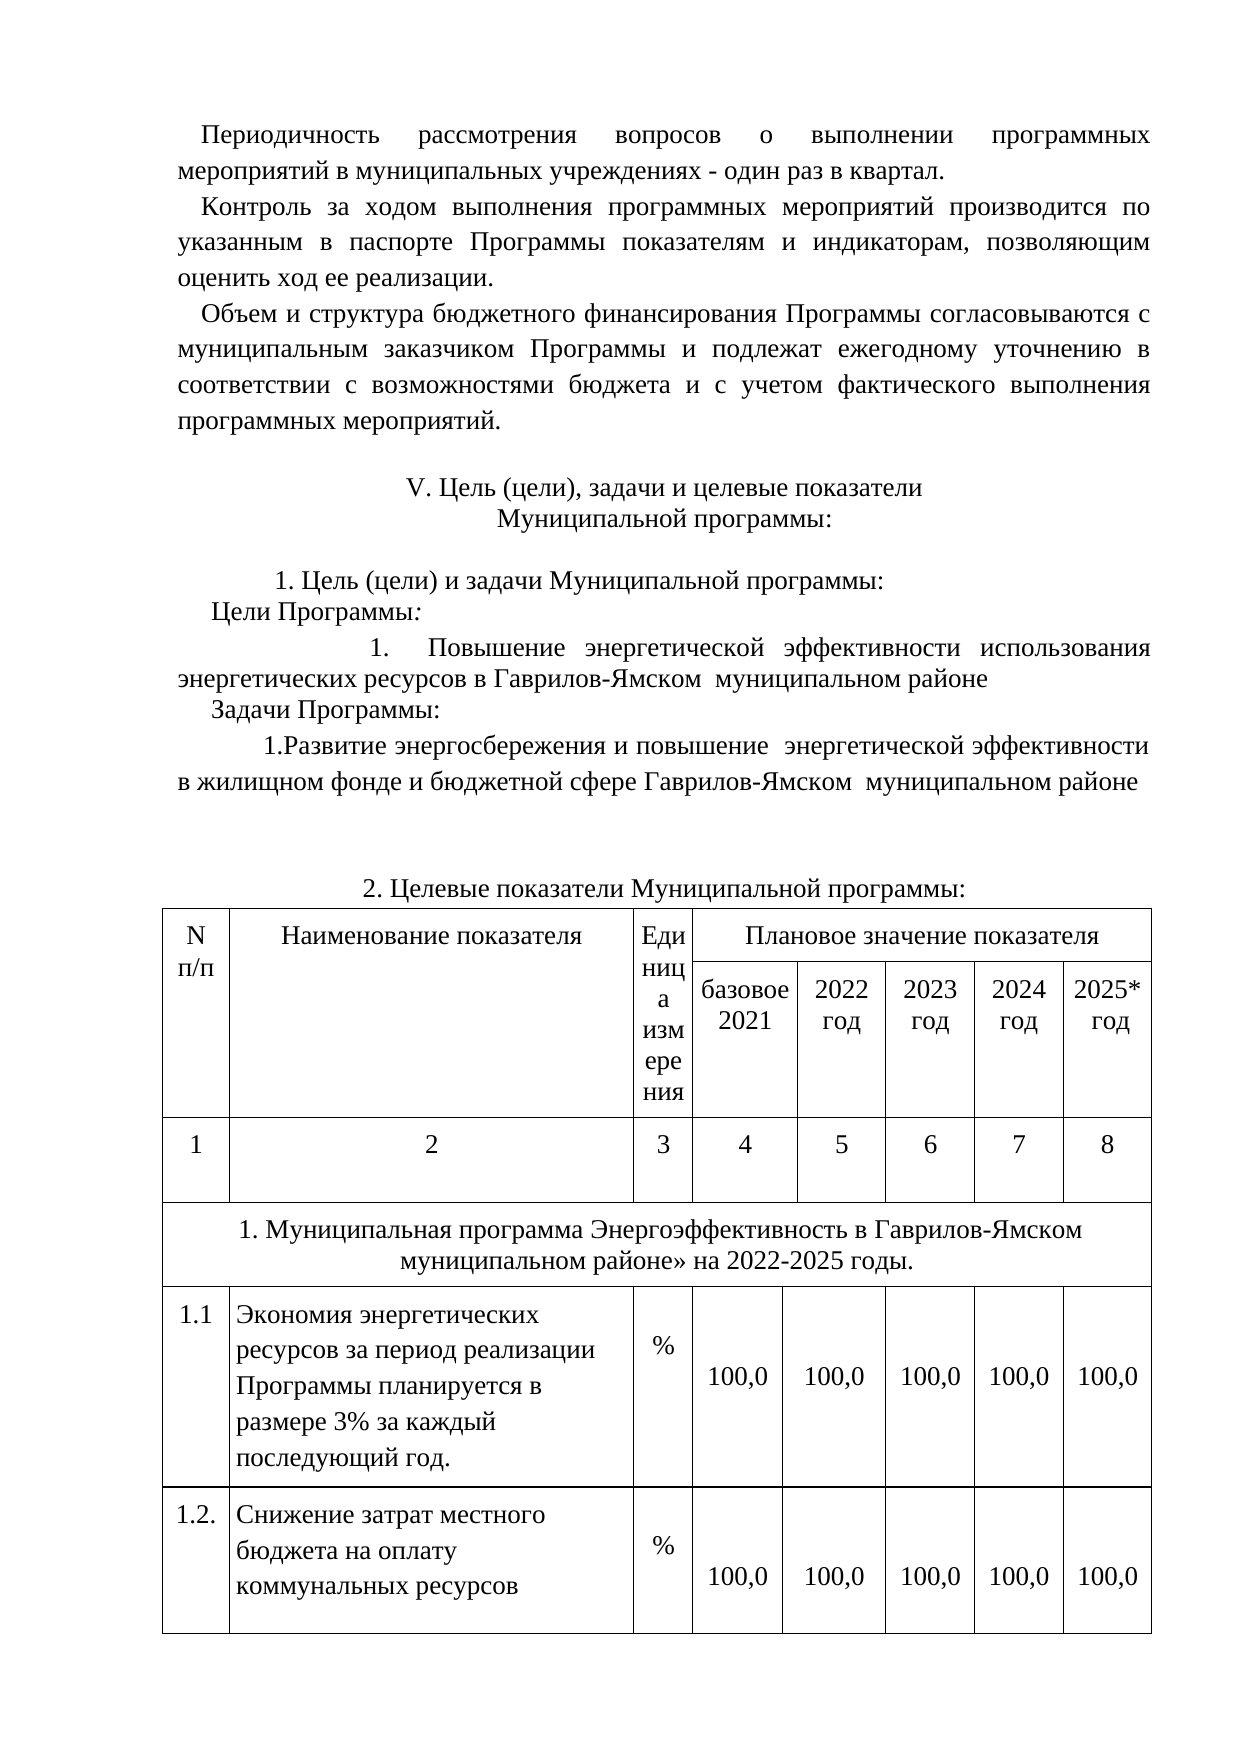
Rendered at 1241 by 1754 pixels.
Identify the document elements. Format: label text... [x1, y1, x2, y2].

table_cell 4 [693, 1118, 797, 1202]
text 1.Развитие энергосбережения и повышение энергетической эффективности в жилищном фонде и бюджетной сфере Гаврилов-Ямском муниципальном районе [177, 729, 1152, 796]
table_cell 100,0 [975, 1488, 1063, 1633]
table_cell 100,0 [1064, 1287, 1151, 1486]
table_cell 100,0 [783, 1287, 885, 1486]
table_cell % [634, 1488, 692, 1633]
table_cell 100,0 [886, 1287, 974, 1486]
table_cell Снижение затрат местного бюджета на оплату коммунальных ресурсов [230, 1488, 633, 1633]
text Объем и структура бюджетного финансирования Программы согласовываются с муниципальным заказчиком Программы и подлежат ежегодному уточнению в соответствии с возможностями бюджета и с учетом фактического выполнения программных мероприятий. [177, 297, 1152, 435]
table_cell 2025* год [1064, 962, 1151, 1117]
text 1. Цель (цели) и задачи Муниципальной программы: [177, 564, 1152, 595]
table_cell 100,0 [693, 1488, 782, 1633]
table_cell 2022 год [798, 962, 885, 1117]
table_cell 2 [230, 1118, 633, 1202]
table_cell 2023 год [886, 962, 974, 1117]
table_cell 2024 год [975, 962, 1063, 1117]
text V. Цель (цели), задачи и целевые показатели [177, 471, 1152, 502]
list 1. Повышение энергетической эффективности использования энергетических ресурсов в Гаврилов-Ямском муниципальном районе [474, 662, 1152, 693]
table_cell 5 [798, 1118, 885, 1202]
table_cell 1. Муниципальная программа Энергоэффективность в Гаврилов-Ямском муниципальном районе» на 2022-2025 годы. [163, 1203, 1151, 1286]
table_header Плановое значение показателя [693, 909, 1151, 961]
text Цели Программы: [177, 595, 1152, 627]
table_header N п/п [163, 909, 229, 1117]
text Периодичность рассмотрения вопросов о выполнении программных мероприятий в муниципальных учреждениях - один раз в квартал. [177, 118, 1152, 185]
table_cell 6 [886, 1118, 974, 1202]
table_cell 3 [634, 1118, 692, 1202]
table_cell 100,0 [886, 1488, 974, 1633]
table_cell 100,0 [1064, 1488, 1151, 1633]
table_header Единица измерения [634, 909, 692, 1117]
table_cell 7 [975, 1118, 1063, 1202]
table_cell 1.1 [163, 1287, 229, 1486]
table_header Наименование показателя [230, 909, 633, 1117]
table_cell 100,0 [975, 1287, 1063, 1486]
text Муниципальной программы: [177, 502, 1152, 533]
table_cell Экономия энергетических ресурсов за период реализации Программы планируется в размере 3% за каждый последующий год. [230, 1287, 633, 1486]
table_cell базовое 2021 [693, 962, 797, 1117]
text Задачи Программы: [177, 693, 1152, 724]
table_cell 100,0 [783, 1488, 885, 1633]
text 2. Целевые показатели Муниципальной программы: [177, 872, 1152, 903]
table_cell 100,0 [693, 1287, 782, 1486]
text Контроль за ходом выполнения программных мероприятий производится по указанным в паспорте Программы показателям и индикаторам, позволяющим оценить ход ее реализации. [177, 189, 1152, 292]
table_cell % [634, 1287, 692, 1486]
table_cell 1.2. [163, 1488, 229, 1633]
table_cell 1 [163, 1118, 229, 1202]
table_cell 8 [1064, 1118, 1151, 1202]
